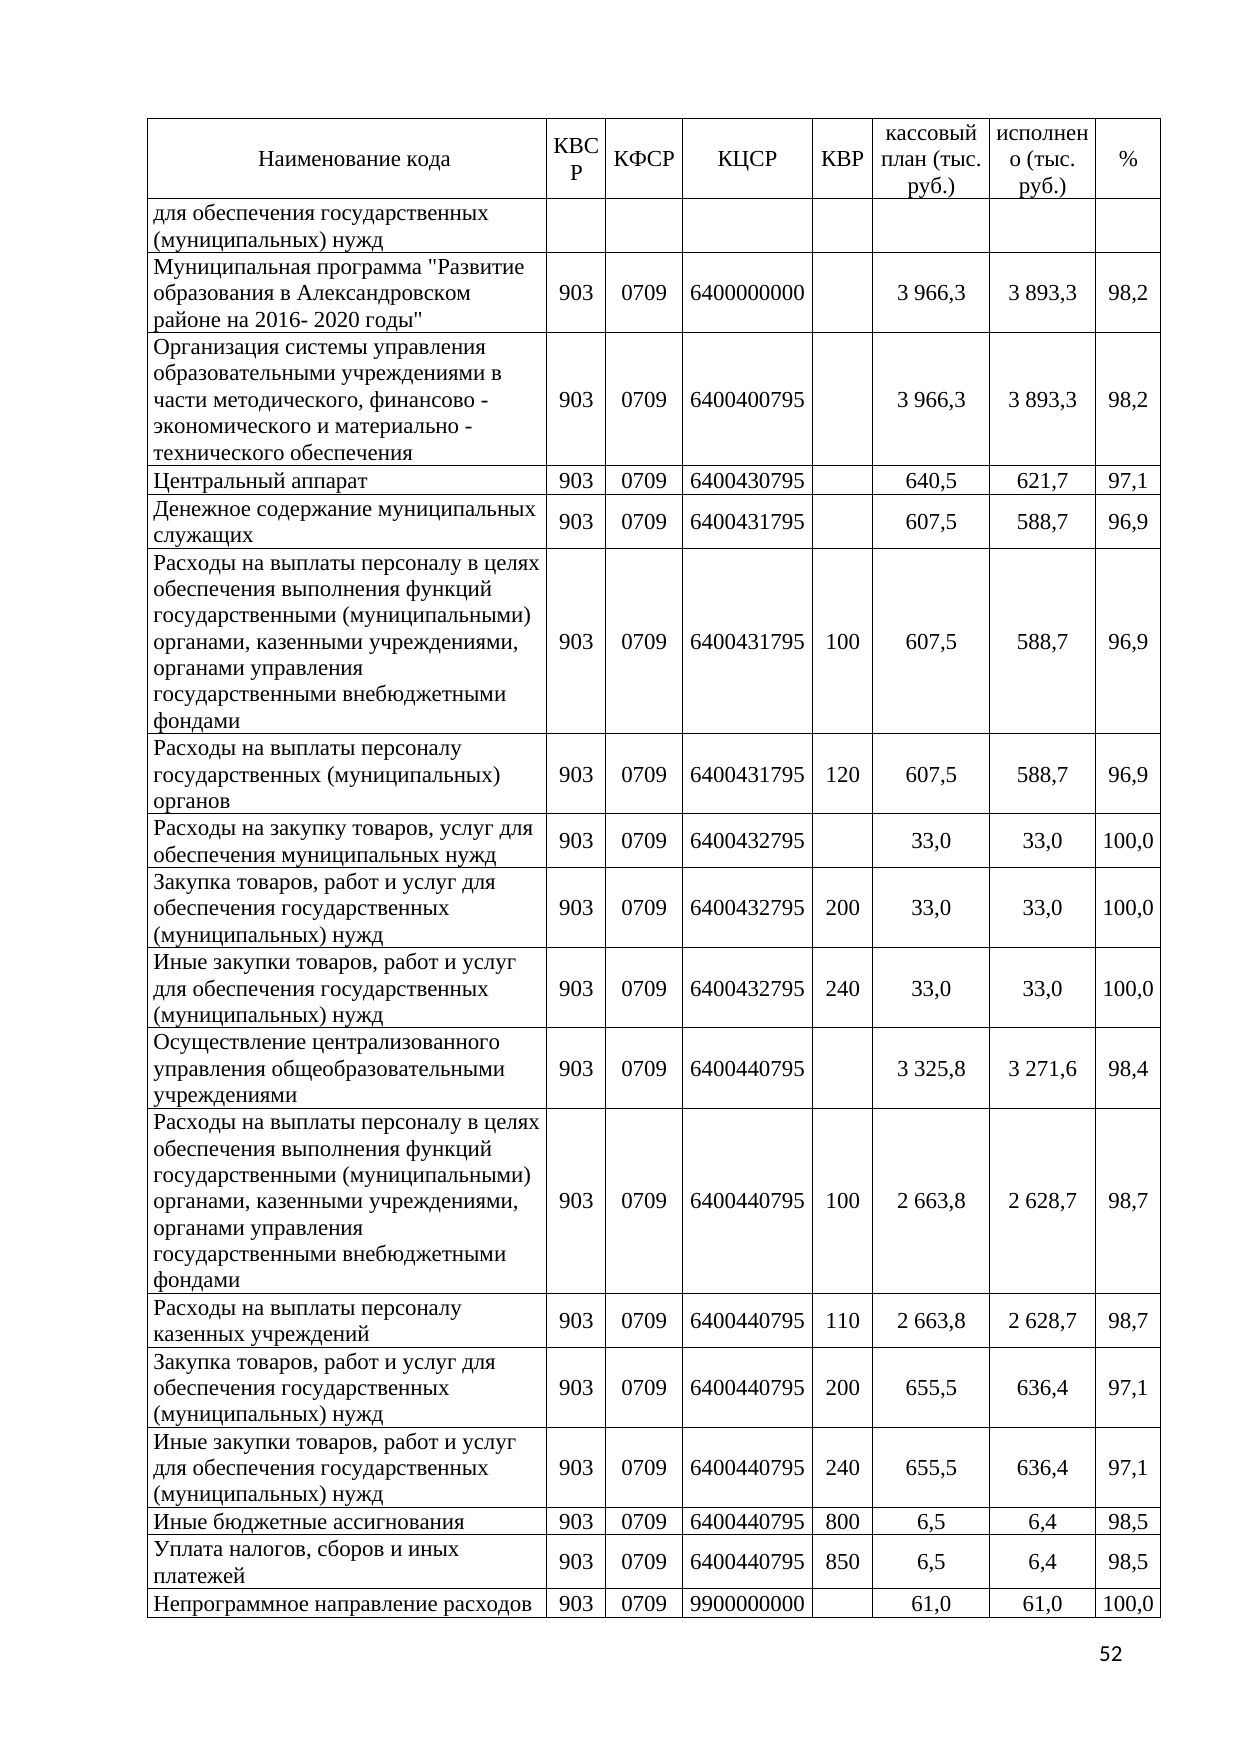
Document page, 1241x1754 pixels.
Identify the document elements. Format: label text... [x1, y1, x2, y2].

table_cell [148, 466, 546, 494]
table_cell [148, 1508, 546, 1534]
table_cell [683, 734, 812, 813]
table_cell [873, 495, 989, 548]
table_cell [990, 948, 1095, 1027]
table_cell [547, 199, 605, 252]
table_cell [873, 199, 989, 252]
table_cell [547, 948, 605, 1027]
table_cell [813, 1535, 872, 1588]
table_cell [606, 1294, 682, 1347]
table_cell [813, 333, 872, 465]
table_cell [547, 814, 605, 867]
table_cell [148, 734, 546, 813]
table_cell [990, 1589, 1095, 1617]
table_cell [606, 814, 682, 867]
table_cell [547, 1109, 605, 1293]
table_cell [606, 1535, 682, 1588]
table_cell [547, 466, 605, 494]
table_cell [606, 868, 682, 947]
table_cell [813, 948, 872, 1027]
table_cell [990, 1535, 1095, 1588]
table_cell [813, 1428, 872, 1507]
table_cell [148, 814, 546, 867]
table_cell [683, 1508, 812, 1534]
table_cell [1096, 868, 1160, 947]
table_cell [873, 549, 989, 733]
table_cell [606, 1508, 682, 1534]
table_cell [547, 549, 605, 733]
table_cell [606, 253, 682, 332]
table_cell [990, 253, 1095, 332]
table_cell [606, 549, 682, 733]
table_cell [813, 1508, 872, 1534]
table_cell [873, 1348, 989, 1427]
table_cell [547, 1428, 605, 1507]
table_header % [1096, 119, 1160, 198]
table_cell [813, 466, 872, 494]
table_header КФСР [606, 119, 682, 198]
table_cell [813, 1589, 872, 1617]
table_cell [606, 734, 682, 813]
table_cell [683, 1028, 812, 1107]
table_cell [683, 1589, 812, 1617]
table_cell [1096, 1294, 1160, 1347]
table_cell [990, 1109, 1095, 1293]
table_header Наименование кода [148, 119, 546, 198]
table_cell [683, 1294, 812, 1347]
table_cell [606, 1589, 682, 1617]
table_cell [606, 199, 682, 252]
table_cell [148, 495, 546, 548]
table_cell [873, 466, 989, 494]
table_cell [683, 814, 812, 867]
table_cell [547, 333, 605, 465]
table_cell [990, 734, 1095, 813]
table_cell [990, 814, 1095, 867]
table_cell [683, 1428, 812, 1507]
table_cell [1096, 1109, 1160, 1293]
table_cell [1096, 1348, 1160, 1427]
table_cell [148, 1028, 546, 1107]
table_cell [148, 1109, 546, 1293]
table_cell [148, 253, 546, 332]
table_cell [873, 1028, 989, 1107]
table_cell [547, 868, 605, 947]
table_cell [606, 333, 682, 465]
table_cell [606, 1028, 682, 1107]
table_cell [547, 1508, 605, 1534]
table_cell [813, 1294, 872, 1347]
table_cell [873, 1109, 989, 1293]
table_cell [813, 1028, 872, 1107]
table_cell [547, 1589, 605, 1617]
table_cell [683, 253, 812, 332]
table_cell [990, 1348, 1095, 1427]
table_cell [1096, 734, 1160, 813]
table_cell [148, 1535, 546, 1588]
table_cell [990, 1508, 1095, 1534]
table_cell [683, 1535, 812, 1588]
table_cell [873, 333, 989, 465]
table_header кассовый план (тыс. руб.) [873, 119, 989, 198]
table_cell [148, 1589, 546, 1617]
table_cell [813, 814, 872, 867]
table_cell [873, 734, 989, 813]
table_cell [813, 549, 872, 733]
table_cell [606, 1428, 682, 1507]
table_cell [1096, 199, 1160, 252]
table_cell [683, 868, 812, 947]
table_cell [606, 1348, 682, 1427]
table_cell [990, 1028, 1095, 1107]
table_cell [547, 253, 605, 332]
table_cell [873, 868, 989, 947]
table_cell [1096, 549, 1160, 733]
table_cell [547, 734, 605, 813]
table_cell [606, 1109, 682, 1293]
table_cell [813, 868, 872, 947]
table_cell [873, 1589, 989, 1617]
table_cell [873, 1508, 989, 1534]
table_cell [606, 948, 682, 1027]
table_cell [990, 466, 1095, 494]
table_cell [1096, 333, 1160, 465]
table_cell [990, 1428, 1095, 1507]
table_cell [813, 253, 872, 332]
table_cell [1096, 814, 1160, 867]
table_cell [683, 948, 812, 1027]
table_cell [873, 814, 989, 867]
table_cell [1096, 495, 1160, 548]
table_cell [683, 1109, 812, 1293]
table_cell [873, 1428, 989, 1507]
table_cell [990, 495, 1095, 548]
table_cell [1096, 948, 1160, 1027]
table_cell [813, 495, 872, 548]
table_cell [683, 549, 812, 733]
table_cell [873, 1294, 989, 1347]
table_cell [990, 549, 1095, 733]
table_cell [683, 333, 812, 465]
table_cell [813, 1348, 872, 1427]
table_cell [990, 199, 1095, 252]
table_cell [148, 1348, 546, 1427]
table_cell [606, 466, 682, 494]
table_header исполнено (тыс. руб.) [990, 119, 1095, 198]
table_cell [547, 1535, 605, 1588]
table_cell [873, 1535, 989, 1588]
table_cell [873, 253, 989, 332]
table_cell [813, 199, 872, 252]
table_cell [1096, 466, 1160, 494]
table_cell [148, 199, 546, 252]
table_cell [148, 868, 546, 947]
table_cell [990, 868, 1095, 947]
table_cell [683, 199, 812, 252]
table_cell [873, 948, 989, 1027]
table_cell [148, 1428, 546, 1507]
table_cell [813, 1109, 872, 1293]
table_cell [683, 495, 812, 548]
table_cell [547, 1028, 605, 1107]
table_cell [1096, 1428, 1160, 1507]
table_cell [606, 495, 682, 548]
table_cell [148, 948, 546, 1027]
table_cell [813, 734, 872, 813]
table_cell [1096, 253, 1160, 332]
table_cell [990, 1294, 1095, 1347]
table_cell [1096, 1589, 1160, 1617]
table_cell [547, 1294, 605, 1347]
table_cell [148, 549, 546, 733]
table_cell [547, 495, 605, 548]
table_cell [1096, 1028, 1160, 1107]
table_header КЦСР [683, 119, 812, 198]
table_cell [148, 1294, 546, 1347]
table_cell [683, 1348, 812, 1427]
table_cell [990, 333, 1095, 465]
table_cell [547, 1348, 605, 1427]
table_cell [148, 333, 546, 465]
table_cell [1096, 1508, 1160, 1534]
table_header КВСР [547, 119, 605, 198]
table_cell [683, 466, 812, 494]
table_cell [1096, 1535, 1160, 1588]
table_header КВР [813, 119, 872, 198]
